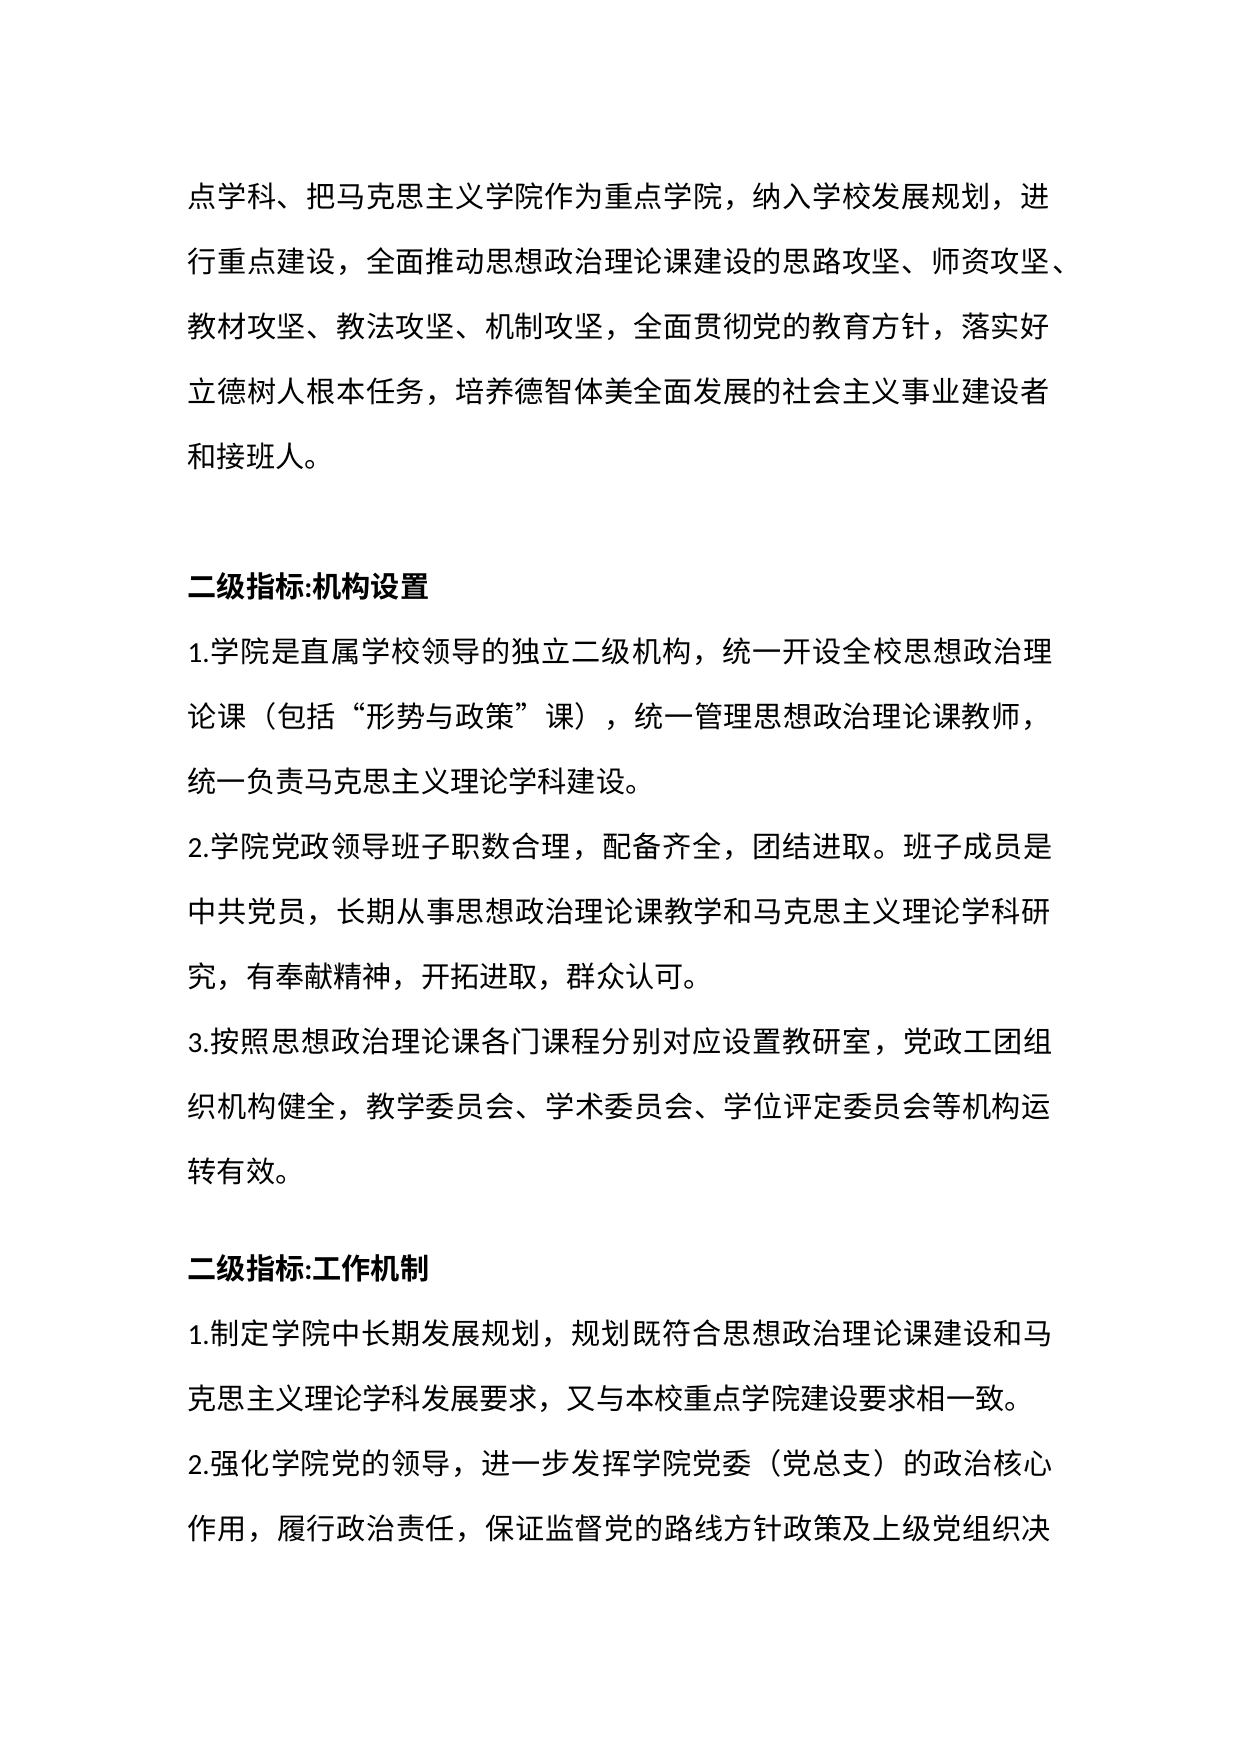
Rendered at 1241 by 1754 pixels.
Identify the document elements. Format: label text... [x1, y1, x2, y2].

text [187, 162, 1053, 1007]
text 3.按照思想政治理论课各门课程分别对应设置教研室，党政工团组织机构健全，教学委员会、学术委员会、学位评定委员会等机构运转有效。 [187, 1007, 1053, 1234]
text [187, 1234, 1053, 1559]
